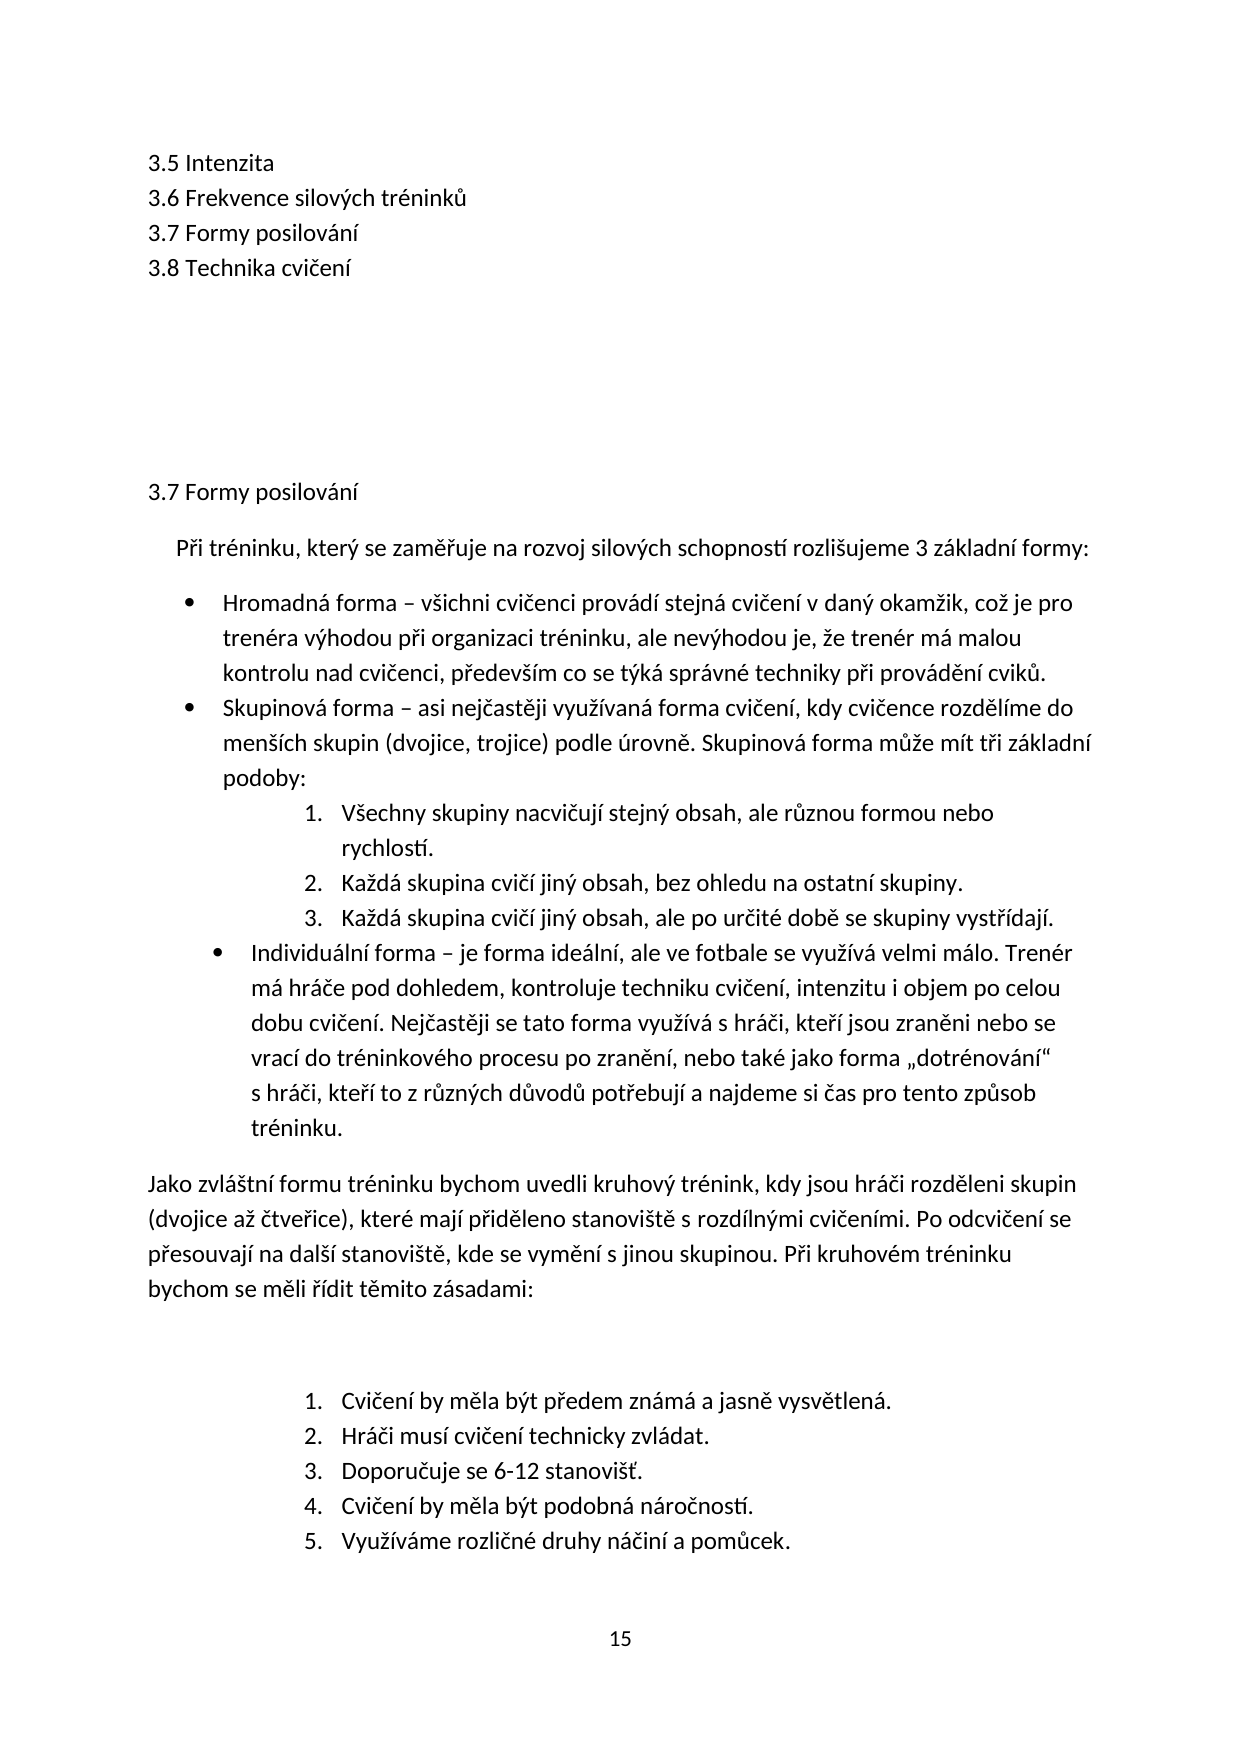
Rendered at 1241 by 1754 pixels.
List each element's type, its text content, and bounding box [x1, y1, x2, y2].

text 3.7 Formy posilování [148, 476, 1093, 506]
list Skupinová forma – asi nejčastěji využívaná forma cvičení, kdy cvičence rozdělíme do menších skupin (dvojice, trojice) podle úrovně. Skupinová forma může mít tři základní podoby: [185, 693, 1093, 793]
list Frekvence silových tréninků [148, 183, 1093, 213]
list Cvičení by měla být podobná náročností. [304, 1490, 1093, 1521]
list Cvičení by měla být předem známá a jasně vysvětlená. [304, 1385, 1093, 1416]
list Intenzita [148, 148, 1093, 178]
list Každá skupina cvičí jiný obsah, ale po určité době se skupiny vystřídají. [304, 903, 1093, 933]
list Doporučuje se 6-12 stanovišť. [304, 1455, 1093, 1486]
text Jako zvláštní formu tréninku bychom uvedli kruhový trénink, kdy jsou hráči rozděleni skupin (dvojice až čtveřice), které mají přiděleno stanoviště s rozdílnými cvičeními. Po odcvičení se přesouvají na další stanoviště, kde se vymění s jinou skupinou. Při kruhovém tréninku bychom se měli řídit těmito zásadami: [148, 1168, 1093, 1304]
text Při tréninku, který se zaměřuje na rozvoj silových schopností rozlišujeme 3 základní formy: [148, 532, 1093, 562]
list Individuální forma – je forma ideální, ale ve fotbale se využívá velmi málo. Trenér má hráče pod dohledem, kontroluje techniku cvičení, intenzitu i objem po celou dobu cvičení. Nejčastěji se tato forma využívá s hráči, kteří jsou zraněni nebo se vrací do tréninkového procesu po zranění, nebo také jako forma „dotrénování“ s hráči, kteří to z různých důvodů potřebují a najdeme si čas pro tento způsob tréninku. [213, 938, 1093, 1143]
list Všechny skupiny nacvičují stejný obsah, ale různou formou nebo rychlostí. [304, 798, 1093, 863]
list Hromadná forma – všichni cvičenci provádí stejná cvičení v daný okamžik, což je pro trenéra výhodou při organizaci tréninku, ale nevýhodou je, že trenér má malou kontrolu nad cvičenci, především co se týká správné techniky při provádění cviků. [185, 588, 1093, 688]
list Hráči musí cvičení technicky zvládat. [304, 1420, 1093, 1451]
list Každá skupina cvičí jiný obsah, bez ohledu na ostatní skupiny. [304, 868, 1093, 898]
list Formy posilování [148, 218, 1093, 248]
list Technika cvičení [148, 253, 1093, 283]
list Využíváme rozličné druhy náčiní a pomůcek. [304, 1525, 1093, 1556]
